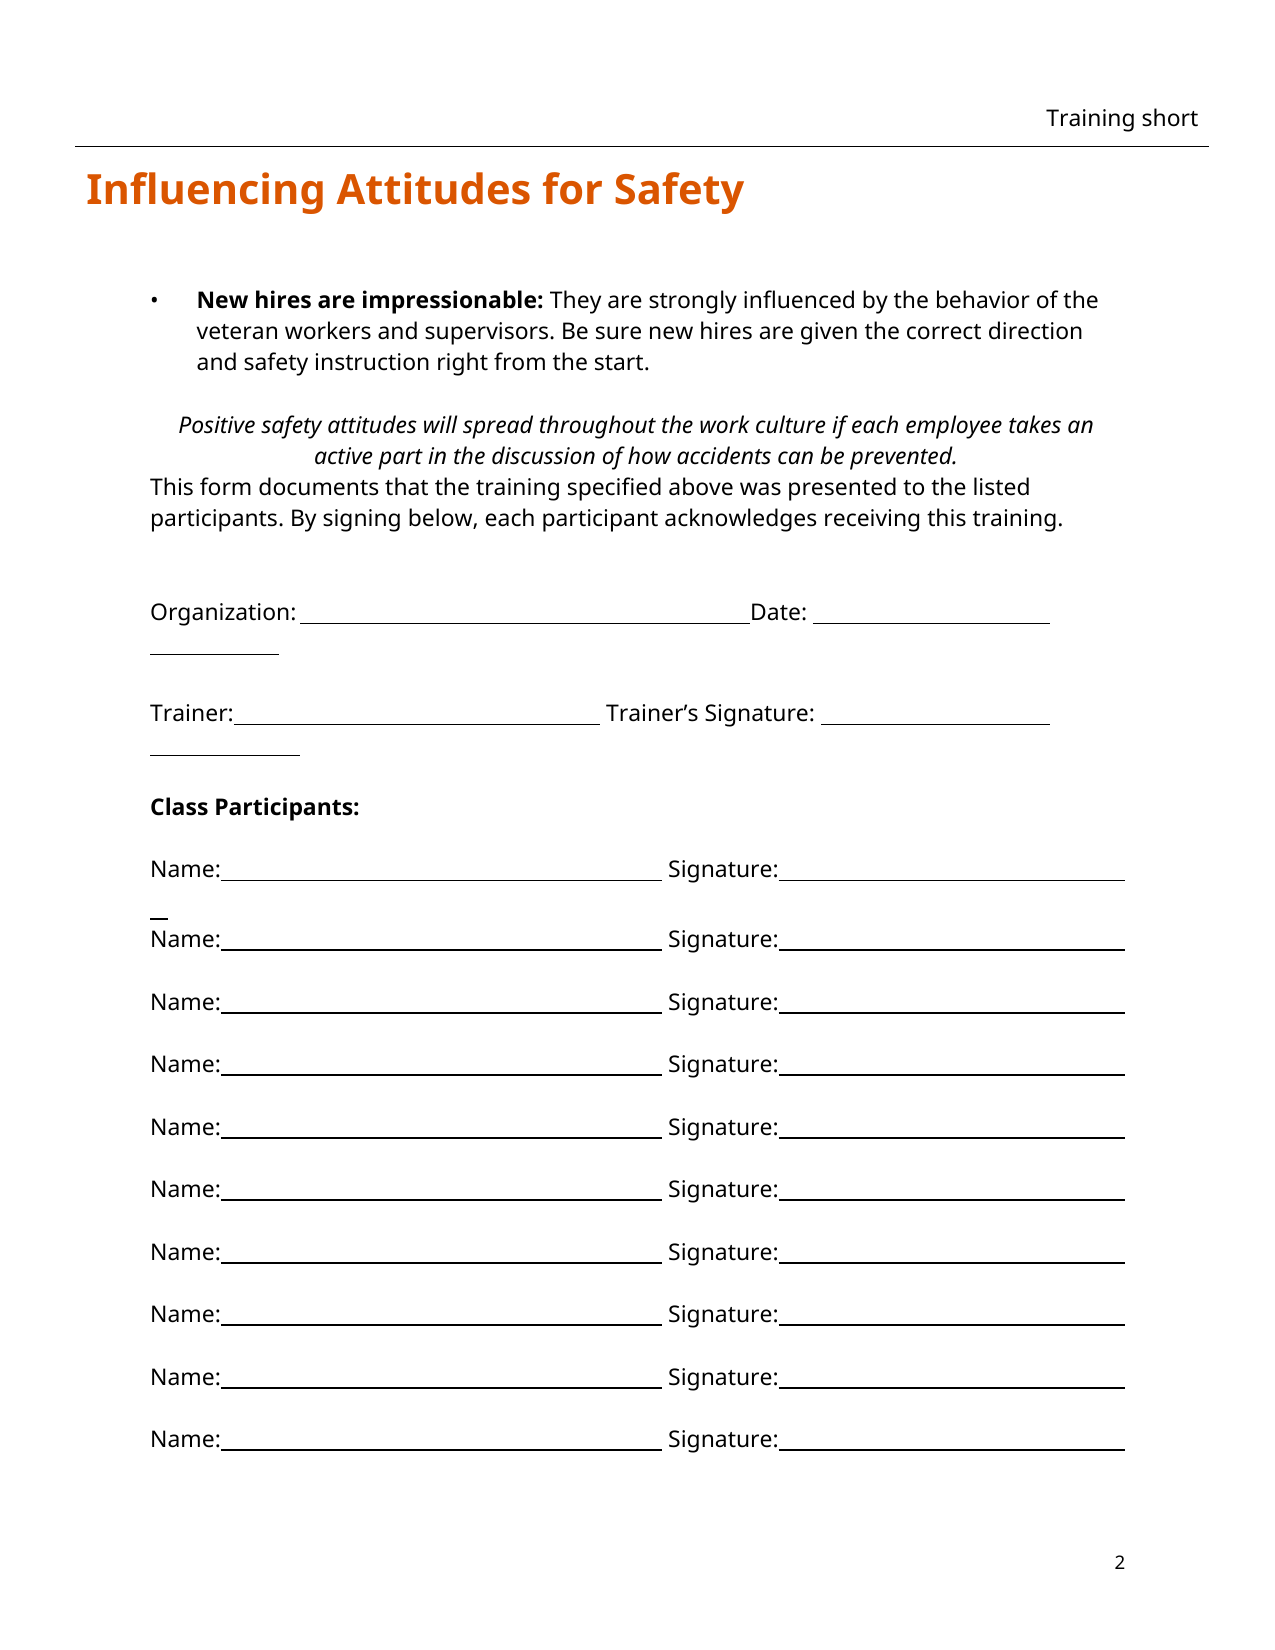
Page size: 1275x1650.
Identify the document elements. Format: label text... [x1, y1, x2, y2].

text Class Participants: [150, 791, 1125, 822]
text Name: Signature: [150, 986, 1125, 1017]
text Name: Signature: [150, 1361, 1125, 1392]
text Name: Signature: [150, 1111, 1125, 1142]
text Name: Signature: [150, 923, 1125, 954]
text This form documents that the training specified above was presented to the listed participants. By signing below, each participant acknowledges receiving this training. [150, 471, 1125, 534]
text Name: Signature: [150, 853, 1125, 884]
text Organization: Date: [150, 596, 1125, 659]
text Name: Signature: [150, 1298, 1125, 1329]
text Name: Signature: [150, 1048, 1125, 1079]
text Name: Signature: [150, 1236, 1125, 1267]
text Name: Signature: [150, 1423, 1125, 1454]
text Trainer: Trainer’s Signature: [150, 697, 1125, 759]
text Positive safety attitudes will spread throughout the work culture if each employee takes an active part in the discussion of how accidents can be prevented. [150, 409, 1125, 471]
text • New hires are impressionable: They are strongly influenced by the behavior of the veteran workers and supervisors. Be sure new hires are given the correct direction and safety instruction right from the start. [150, 284, 1129, 377]
text Name: Signature: [150, 1173, 1125, 1204]
